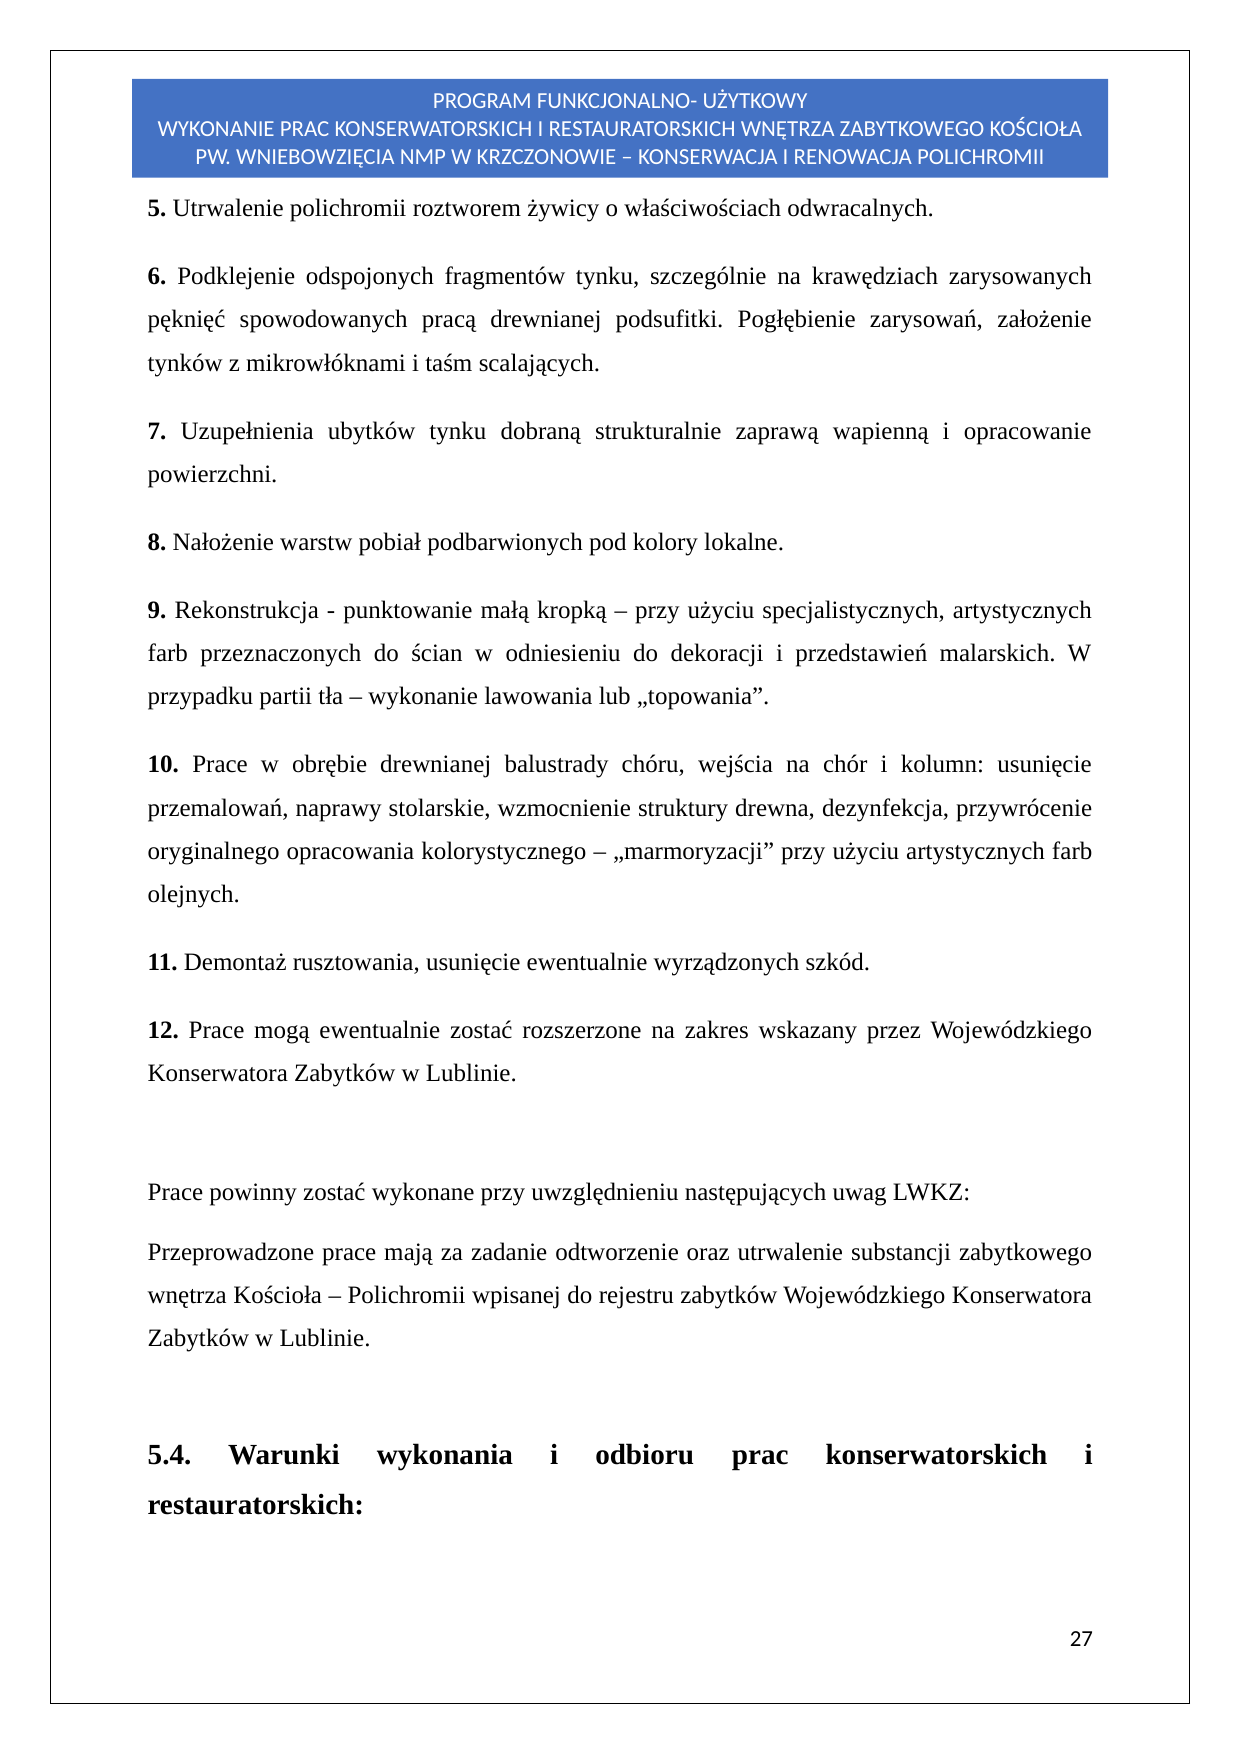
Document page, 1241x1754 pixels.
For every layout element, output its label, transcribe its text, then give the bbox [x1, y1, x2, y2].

text 7. Uzupełnienia ubytków tynku dobraną strukturalnie zaprawą wapienną i opracowanie powierzchni. [147, 416, 1093, 488]
text 10. Prace w obrębie drewnianej balustrady chóru, wejścia na chór i kolumn: usunięcie przemalowań, naprawy stolarskie, wzmocnienie struktury drewna, dezynfekcja, przywrócenie oryginalnego opracowania kolorystycznego – „marmoryzacji” przy użyciu artystycznych farb olejnych. [147, 749, 1093, 908]
text 11. Demontaż rusztowania, usunięcie ewentualnie wyrządzonych szkód. [147, 947, 1093, 976]
text Przeprowadzone prace mają za zadanie odtworzenie oraz utrwalenie substancji zabytkowego wnętrza Kościoła – Polichromii wpisanej do rejestru zabytków Wojewódzkiego Konserwatora Zabytków w Lublinie. [147, 1237, 1093, 1352]
text 6. Podklejenie odspojonych fragmentów tynku, szczególnie na krawędziach zarysowanych pęknięć spowodowanych pracą drewnianej podsufitki. Pogłębienie zarysowań, założenie tynków z mikrowłóknami i taśm scalających. [147, 261, 1093, 376]
text Prace powinny zostać wykonane przy uwzględnieniu następujących uwag LWKZ: [147, 1177, 1093, 1206]
text 12. Prace mogą ewentualnie zostać rozszerzone na zakres wskazany przez Wojewódzkiego Konserwatora Zabytków w Lublinie. [147, 1015, 1093, 1087]
text 5. Utrwalenie polichromii roztworem żywicy o właściwościach odwracalnych. [147, 178, 1093, 222]
text 9. Rekonstrukcja - punktowanie małą kropką – przy użyciu specjalistycznych, artystycznych farb przeznaczonych do ścian w odniesieniu do dekoracji i przedstawień malarskich. W przypadku partii tła – wykonanie lawowania lub „topowania”. [147, 595, 1093, 710]
text 8. Nałożenie warstw pobiał podbarwionych pod kolory lokalne. [147, 527, 1093, 556]
subtitle 5.4. Warunki wykonania i odbioru prac konserwatorskich i restauratorskich: [147, 1437, 1093, 1521]
